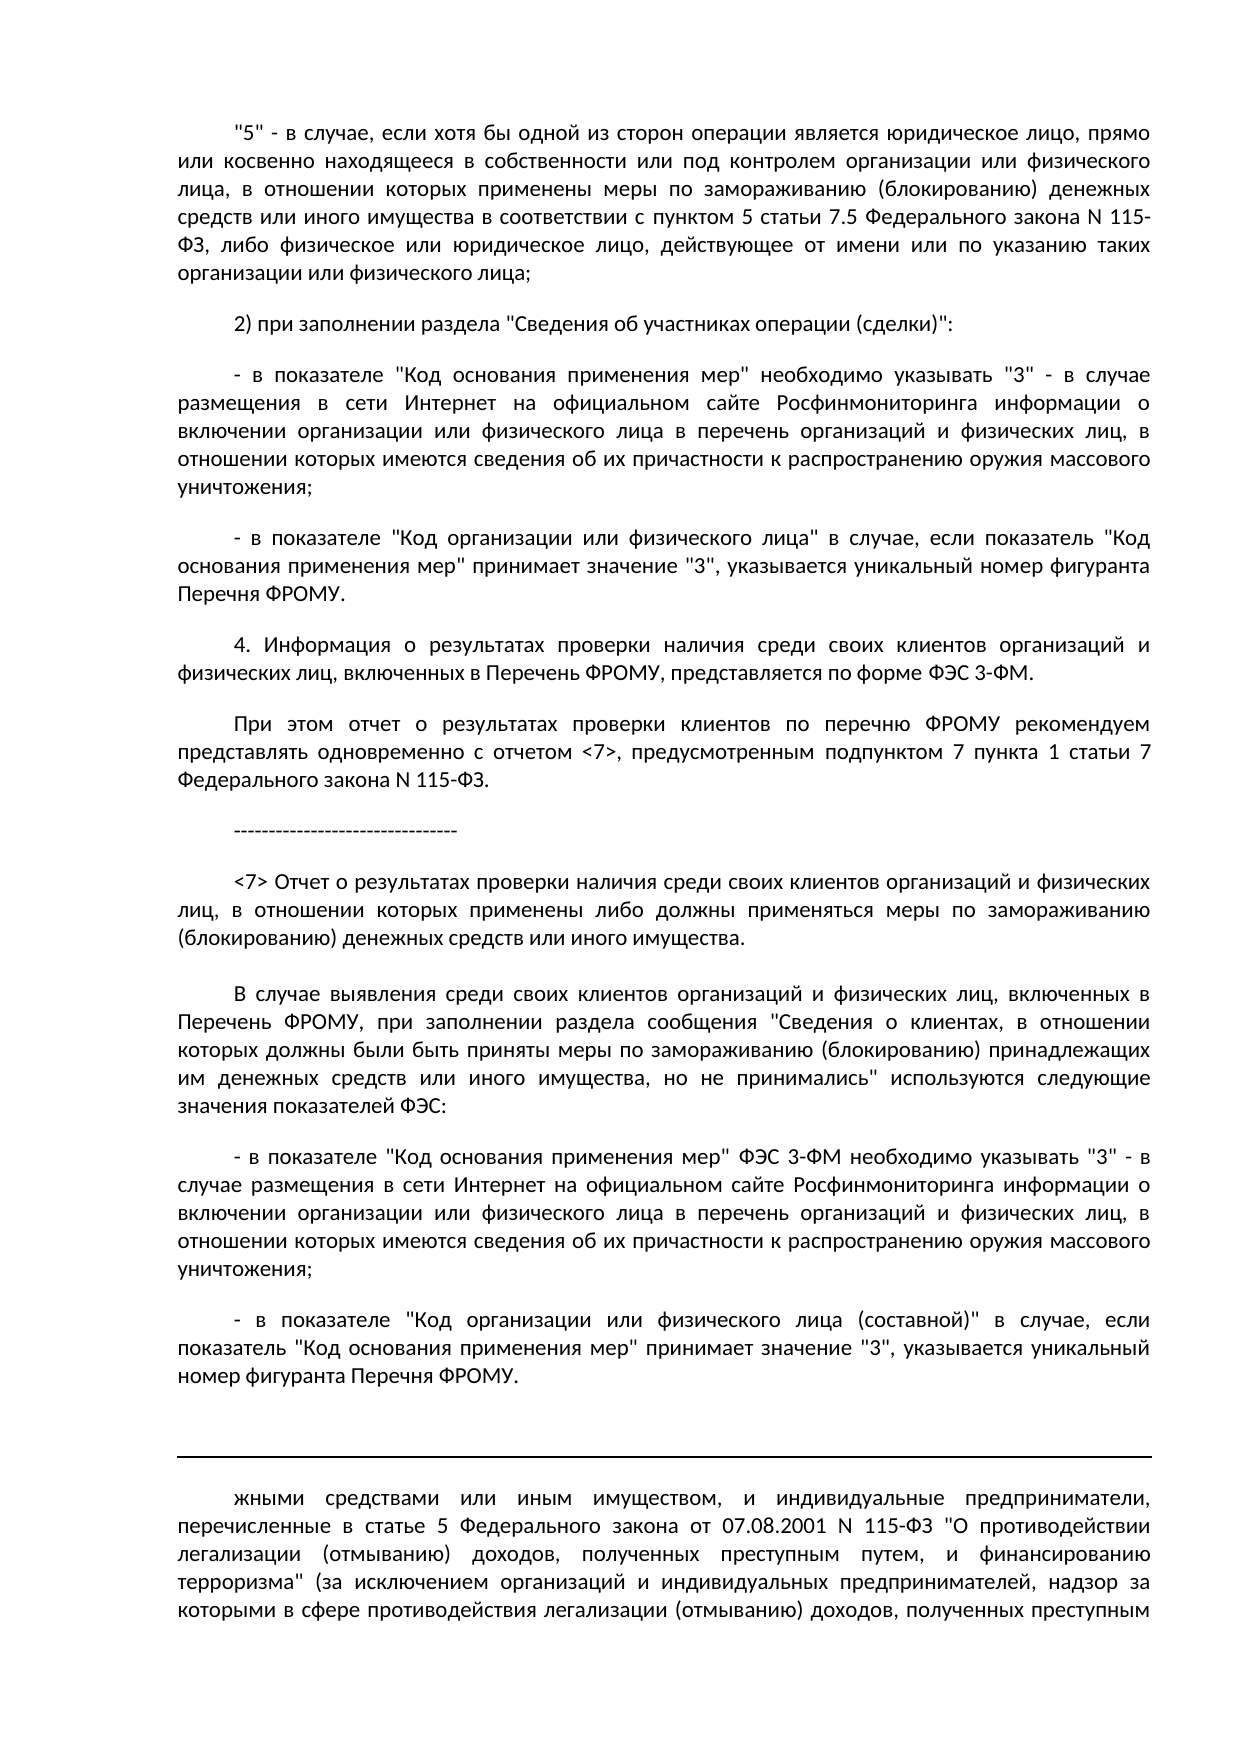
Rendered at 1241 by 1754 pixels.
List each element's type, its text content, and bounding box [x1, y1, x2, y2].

text "5" - в случае, если хотя бы одной из сторон операции является юридическое лицо, прямо или косвенно находящееся в собственности или под контролем организации или физического лица, в отношении которых применены меры по замораживанию (блокированию) денежных средств или иного имущества в соответствии с пунктом 5 статьи 7.5 Федерального закона N 115-ФЗ, либо физическое или юридическое лицо, действующее от имени или по указанию таких организации или физического лица; [177, 118, 1152, 286]
text При этом отчет о результатах проверки клиентов по перечню ФРОМУ рекомендуем представлять одновременно с отчетом <7>, предусмотренным подпунктом 7 пункта 1 статьи 7 Федерального закона N 115-ФЗ. [177, 709, 1152, 793]
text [177, 1483, 1152, 1623]
text В случае выявления среди своих клиентов организаций и физических лиц, включенных в Перечень ФРОМУ, при заполнении раздела сообщения "Сведения о клиентах, в отношении которых должны были быть приняты меры по замораживанию (блокированию) принадлежащих им денежных средств или иного имущества, но не принимались" используются следующие значения показателей ФЭС: [177, 979, 1152, 1119]
text -------------------------------- [177, 816, 1152, 844]
text - в показателе "Код организации или физического лица (составной)" в случае, если показатель "Код основания применения мер" принимает значение "3", указывается уникальный номер фигуранта Перечня ФРОМУ. [177, 1305, 1152, 1389]
text 4. Информация о результатах проверки наличия среди своих клиентов организаций и физических лиц, включенных в Перечень ФРОМУ, представляется по форме ФЭС 3-ФМ. [177, 630, 1152, 686]
text - в показателе "Код организации или физического лица" в случае, если показатель "Код основания применения мер" принимает значение "3", указывается уникальный номер фигуранта Перечня ФРОМУ. [177, 523, 1152, 607]
text - в показателе "Код основания применения мер" ФЭС 3-ФМ необходимо указывать "3" - в случае размещения в сети Интернет на официальном сайте Росфинмониторинга информации о включении организации или физического лица в перечень организаций и физических лиц, в отношении которых имеются сведения об их причастности к распространению оружия массового уничтожения; [177, 1142, 1152, 1282]
text 2) при заполнении раздела "Сведения об участниках операции (сделки)": [177, 309, 1152, 337]
text - в показателе "Код основания применения мер" необходимо указывать "3" - в случае размещения в сети Интернет на официальном сайте Росфинмониторинга информации о включении организации или физического лица в перечень организаций и физических лиц, в отношении которых имеются сведения об их причастности к распространению оружия массового уничтожения; [177, 360, 1152, 500]
text <7> Отчет о результатах проверки наличия среди своих клиентов организаций и физических лиц, в отношении которых применены либо должны применяться меры по замораживанию (блокированию) денежных средств или иного имущества. [177, 867, 1152, 951]
